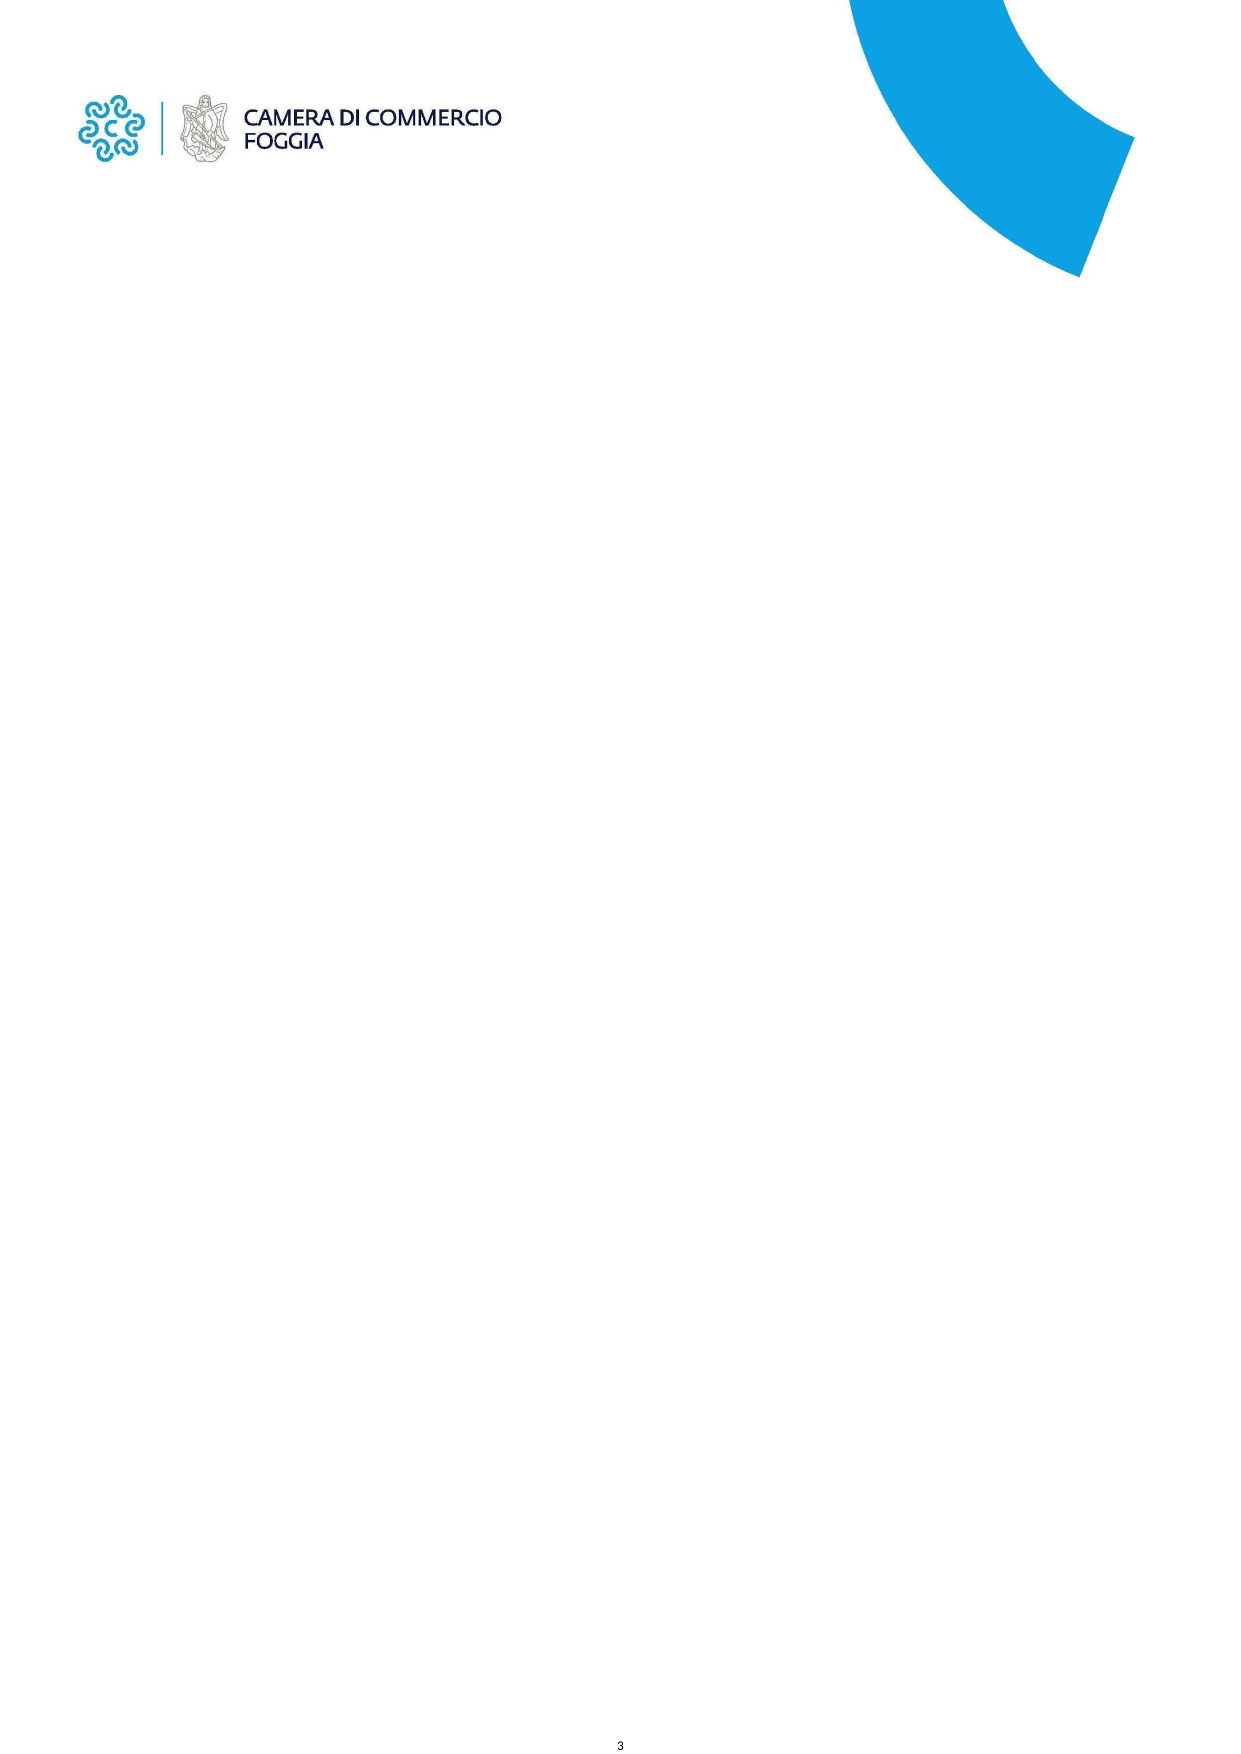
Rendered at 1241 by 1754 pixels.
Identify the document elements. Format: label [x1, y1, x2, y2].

picture [0, 0, 1241, 279]
